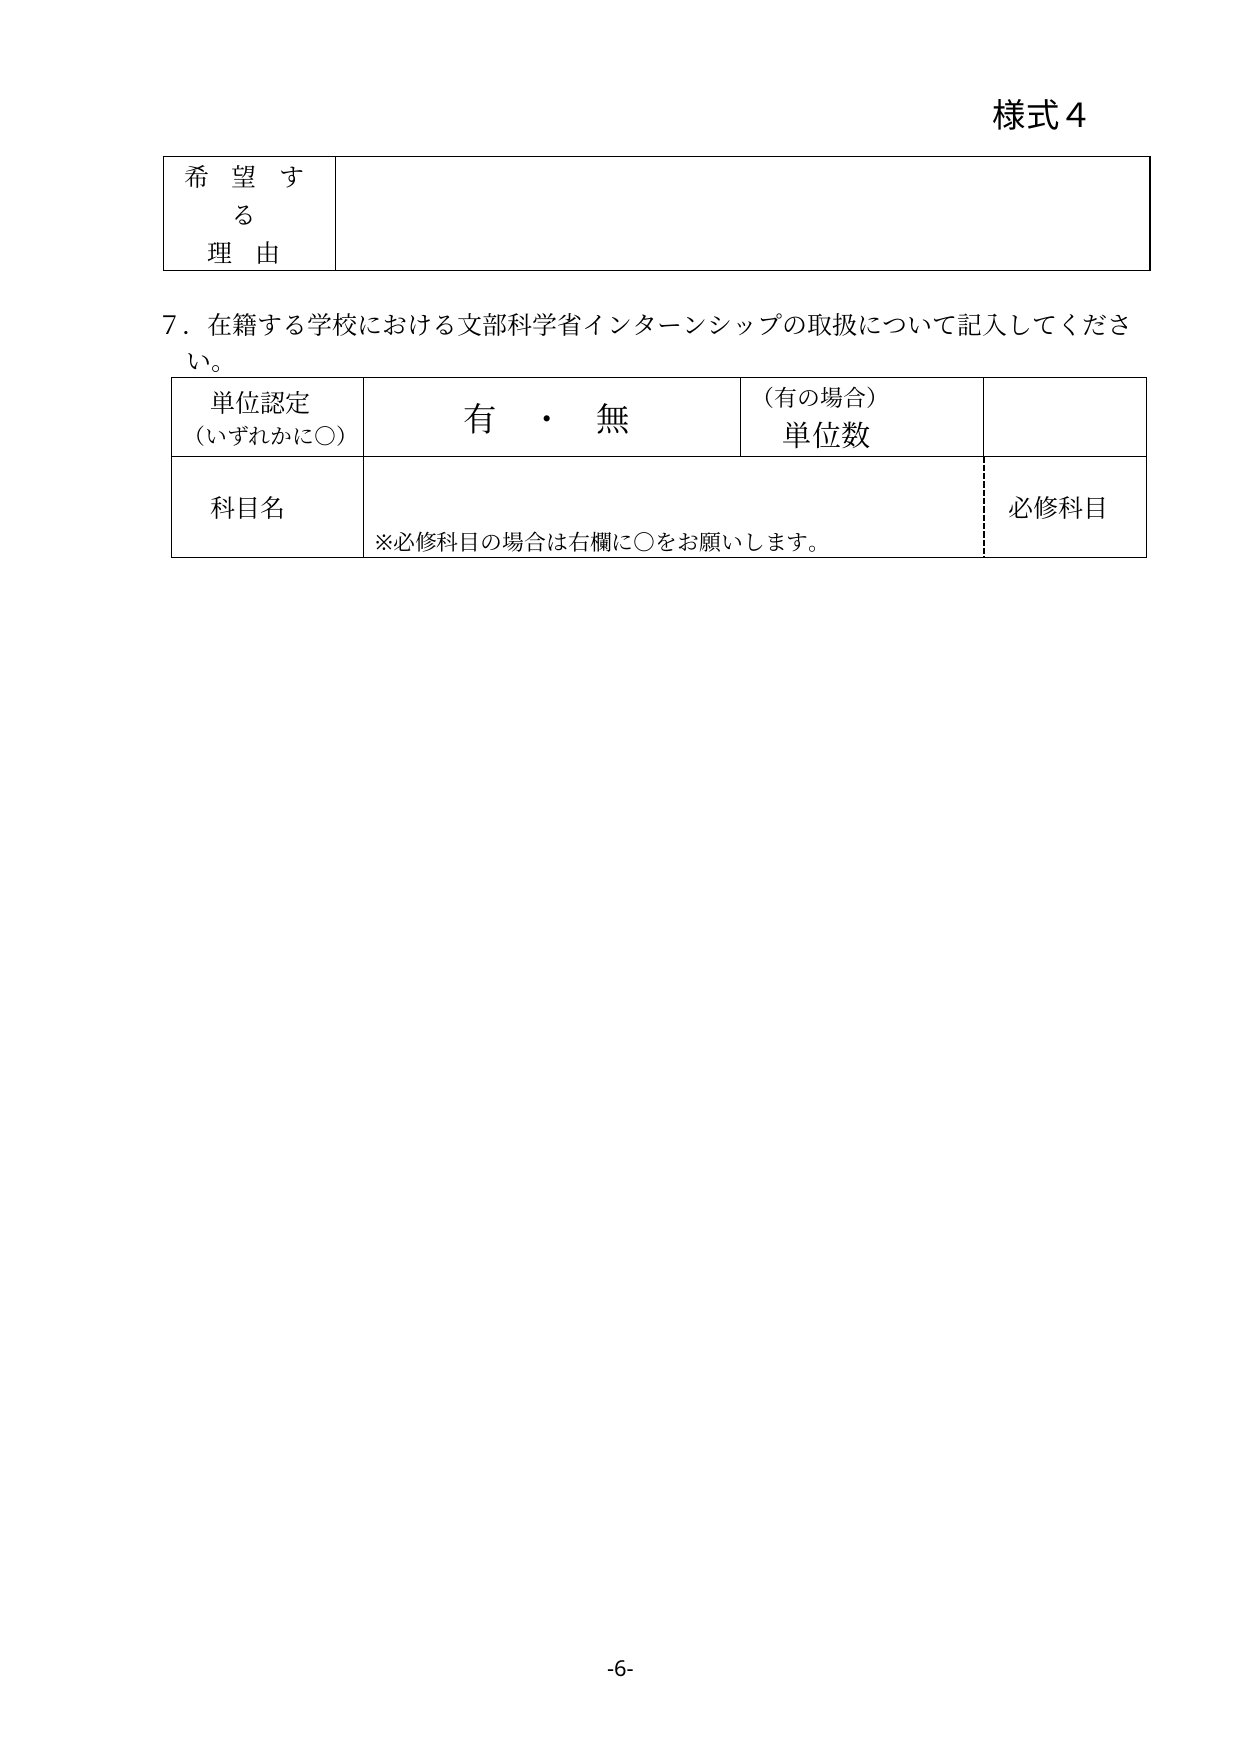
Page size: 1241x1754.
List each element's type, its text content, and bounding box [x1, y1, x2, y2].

table_cell 科目名 [172, 457, 363, 557]
table_header [984, 378, 1146, 456]
table_cell 希望する 理由 [164, 157, 335, 270]
table_header 有 ・ 無 [364, 378, 740, 456]
table_header （有の場合） 単位数 [741, 378, 983, 456]
table_cell [336, 157, 1149, 270]
text ７．在籍する学校における文部科学省インターンシップの取扱について記入してください。 [157, 305, 1136, 377]
table_cell ※必修科目の場合は右欄に○をお願いします。 [364, 457, 984, 557]
table_cell 必修科目 [984, 457, 1146, 557]
table_header 単位認定 （いずれかに○） [172, 378, 363, 456]
